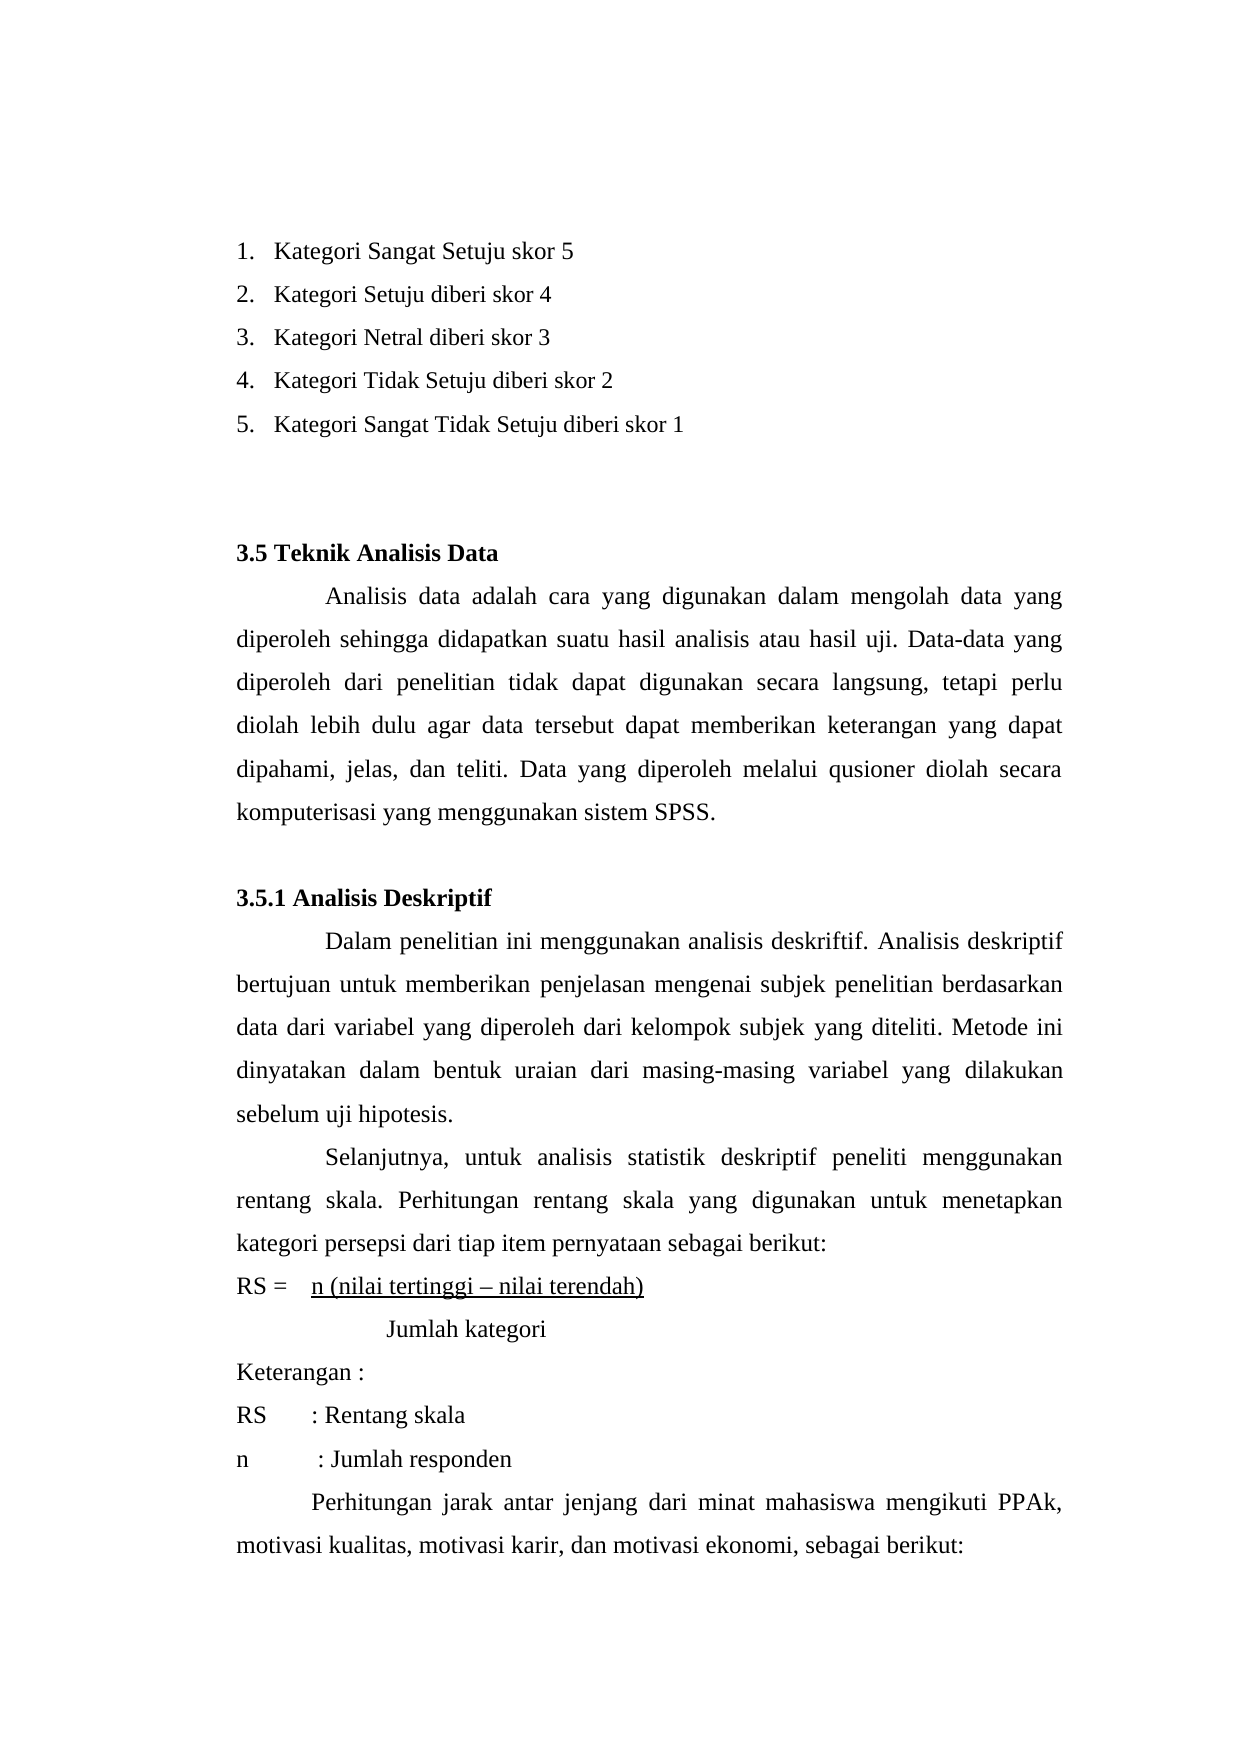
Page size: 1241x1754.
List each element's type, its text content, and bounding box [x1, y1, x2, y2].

list Kategori Sangat Tidak Setuju diberi skor 1 [236, 409, 1063, 437]
text 3.5.1 Analisis Deskriptif [236, 883, 1063, 912]
text RS = n (nilai tertinggi – nilai terendah) [236, 1271, 1063, 1300]
text Dalam penelitian ini menggunakan analisis deskriftif. Analisis deskriptif bertujuan untuk memberikan penjelasan mengenai subjek penelitian berdasarkan data dari variabel yang diperoleh dari kelompok subjek yang diteliti. Metode ini dinyatakan dalam bentuk uraian dari masing-masing variabel yang dilakukan sebelum uji hipotesis. [236, 926, 1063, 1127]
text Perhitungan jarak antar jenjang dari minat mahasiswa mengikuti PPAk, motivasi kualitas, motivasi karir, dan motivasi ekonomi, sebagai berikut: [236, 1487, 1063, 1559]
text RS : Rentang skala [236, 1401, 1063, 1429]
text Jumlah kategori [311, 1314, 1063, 1343]
text Keterangan : [236, 1357, 1063, 1386]
list Kategori Netral diberi skor 3 [236, 322, 1063, 351]
text Analisis data adalah cara yang digunakan dalam mengolah data yang diperoleh sehingga didapatkan suatu hasil analisis atau hasil uji. Data-data yang diperoleh dari penelitian tidak dapat digunakan secara langsung, tetapi perlu diolah lebih dulu agar data tersebut dapat memberikan keterangan yang dapat dipahami, jelas, dan teliti. Data yang diperoleh melalui qusioner diolah secara komputerisasi yang menggunakan sistem SPSS. [236, 581, 1063, 826]
list Kategori Tidak Setuju diberi skor 2 [236, 366, 1063, 394]
list Kategori Setuju diberi skor 4 [236, 279, 1063, 308]
list Kategori Sangat Setuju skor 5 [236, 236, 1063, 265]
text n : Jumlah responden [236, 1444, 1063, 1472]
text 3.5 Teknik Analisis Data [236, 538, 1063, 567]
text Selanjutnya, untuk analisis statistik deskriptif peneliti menggunakan rentang skala. Perhitungan rentang skala yang digunakan untuk menetapkan kategori persepsi dari tiap item pernyataan sebagai berikut: [236, 1142, 1063, 1257]
